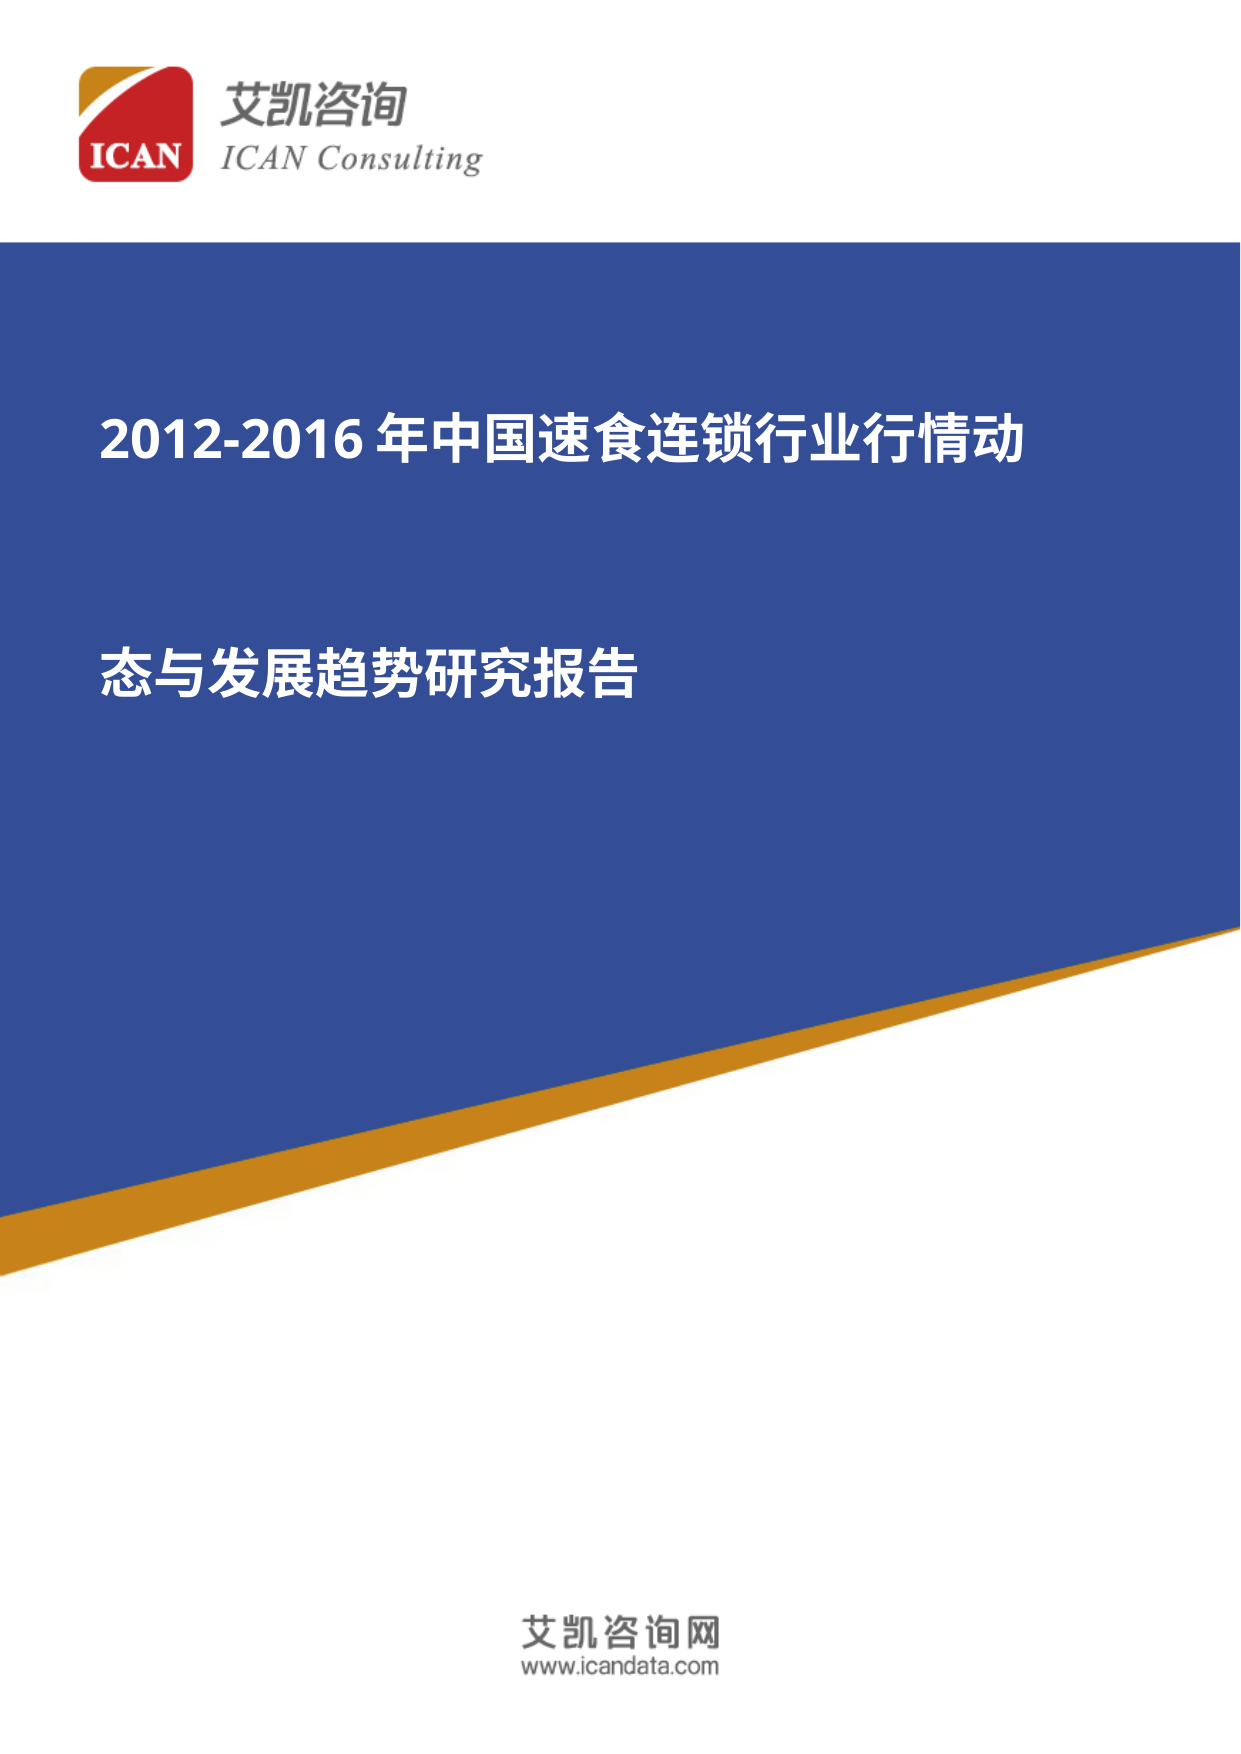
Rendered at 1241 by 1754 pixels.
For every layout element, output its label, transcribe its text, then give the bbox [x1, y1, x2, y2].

subtitle 2012-2016年中国速食连锁行业行情动态与发展趋势研究报告 [99, 386, 1053, 718]
picture [0, 5, 1241, 1754]
